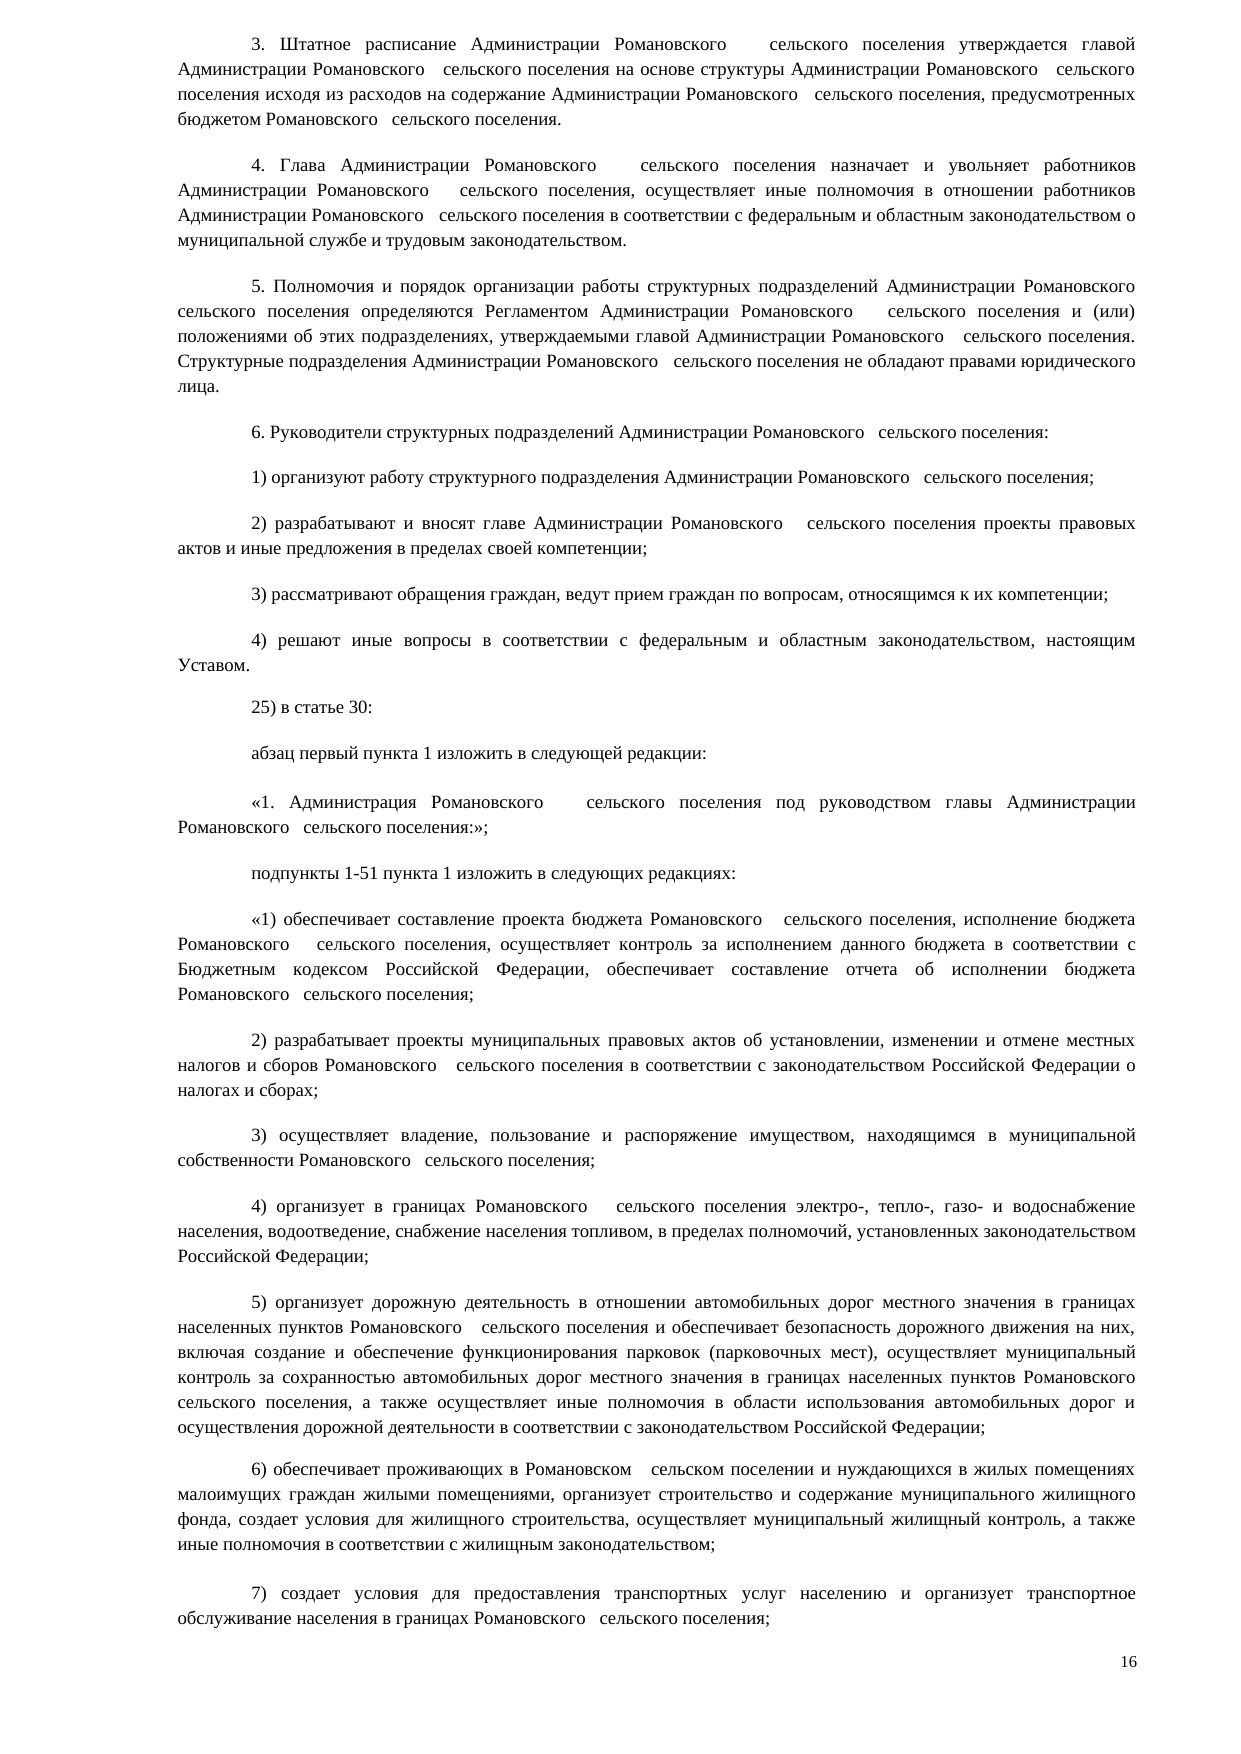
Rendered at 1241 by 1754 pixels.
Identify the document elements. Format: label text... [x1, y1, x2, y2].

text «1. Администрация Романовского сельского поселения под руководством главы Администрации Романовского сельского поселения:»; [177, 787, 1137, 837]
text 5. Полномочия и порядок организации работы структурных подразделений Администрации Романовского сельского поселения определяются Регламентом Администрации Романовского сельского поселения и (или) положениями об этих подразделениях, утверждаемыми главой Администрации Романовского сельского поселения. Структурные подразделения Администрации Романовского сельского поселения не обладают правами юридического лица. [177, 271, 1137, 396]
text 5) организует дорожную деятельность в отношении автомобильных дорог местного значения в границах населенных пунктов Романовского сельского поселения и обеспечивает безопасность дорожного движения на них, включая создание и обеспечение функционирования парковок (парковочных мест), осуществляет муниципальный контроль за сохранностью автомобильных дорог местного значения в границах населенных пунктов Романовского сельского поселения, а также осуществляет иные полномочия в области использования автомобильных дорог и осуществления дорожной деятельности в соответствии с законодательством Российской Федерации; [177, 1287, 1137, 1437]
text 4) организует в границах Романовского сельского поселения электро-, тепло-, газо- и водоснабжение населения, водоотведение, снабжение населения топливом, в пределах полномочий, установленных законодательством Российской Федерации; [177, 1192, 1137, 1267]
text 2) разрабатывает проекты муниципальных правовых актов об установлении, изменении и отмене местных налогов и сборов Романовского сельского поселения в соответствии с законодательством Российской Федерации о налогах и сборах; [177, 1025, 1137, 1100]
text 7) создает условия для предоставления транспортных услуг населению и организует транспортное обслуживание населения в границах Романовского сельского поселения; [177, 1578, 1137, 1628]
text 3) осуществляет владение, пользование и распоряжение имуществом, находящимся в муниципальной собственности Романовского сельского поселения; [177, 1121, 1137, 1171]
text 1) организуют работу структурного подразделения Администрации Романовского сельского поселения; [177, 463, 1137, 488]
text абзац первый пункта 1 изложить в следующей редакции: [177, 742, 1137, 763]
text 3. Штатное расписание Администрации Романовского сельского поселения утверждается главой Администрации Романовского сельского поселения на основе структуры Администрации Романовского сельского поселения исходя из расходов на содержание Администрации Романовского сельского поселения, предусмотренных бюджетом Романовского сельского поселения. [177, 29, 1137, 129]
text подпункты 1-51 пункта 1 изложить в следующих редакциях: [177, 858, 1137, 883]
text 6) обеспечивает проживающих в Романовском сельском поселении и нуждающихся в жилых помещениях малоимущих граждан жилыми помещениями, организует строительство и содержание муниципального жилищного фонда, создает условия для жилищного строительства, осуществляет муниципальный жилищный контроль, а также иные полномочия в соответствии с жилищным законодательством; [177, 1458, 1137, 1554]
text 4) решают иные вопросы в соответствии с федеральным и областным законодательством, настоящим Уставом. [177, 625, 1137, 675]
text 4. Глава Администрации Романовского сельского поселения назначает и увольняет работников Администрации Романовского сельского поселения, осуществляет иные полномочия в отношении работников Администрации Романовского сельского поселения в соответствии с федеральным и областным законодательством о муниципальной службе и трудовым законодательством. [177, 150, 1137, 250]
text 25) в статье 30: [177, 696, 1137, 718]
text 2) разрабатывают и вносят главе Администрации Романовского сельского поселения проекты правовых актов и иные предложения в пределах своей компетенции; [177, 509, 1137, 559]
text 3) рассматривают обращения граждан, ведут прием граждан по вопросам, относящимся к их компетенции; [177, 579, 1137, 604]
text 6. Руководители структурных подразделений Администрации Романовского сельского поселения: [177, 417, 1137, 442]
text «1) обеспечивает составление проекта бюджета Романовского сельского поселения, исполнение бюджета Романовского сельского поселения, осуществляет контроль за исполнением данного бюджета в соответствии с Бюджетным кодексом Российской Федерации, обеспечивает составление отчета об исполнении бюджета Романовского сельского поселения; [177, 904, 1137, 1004]
